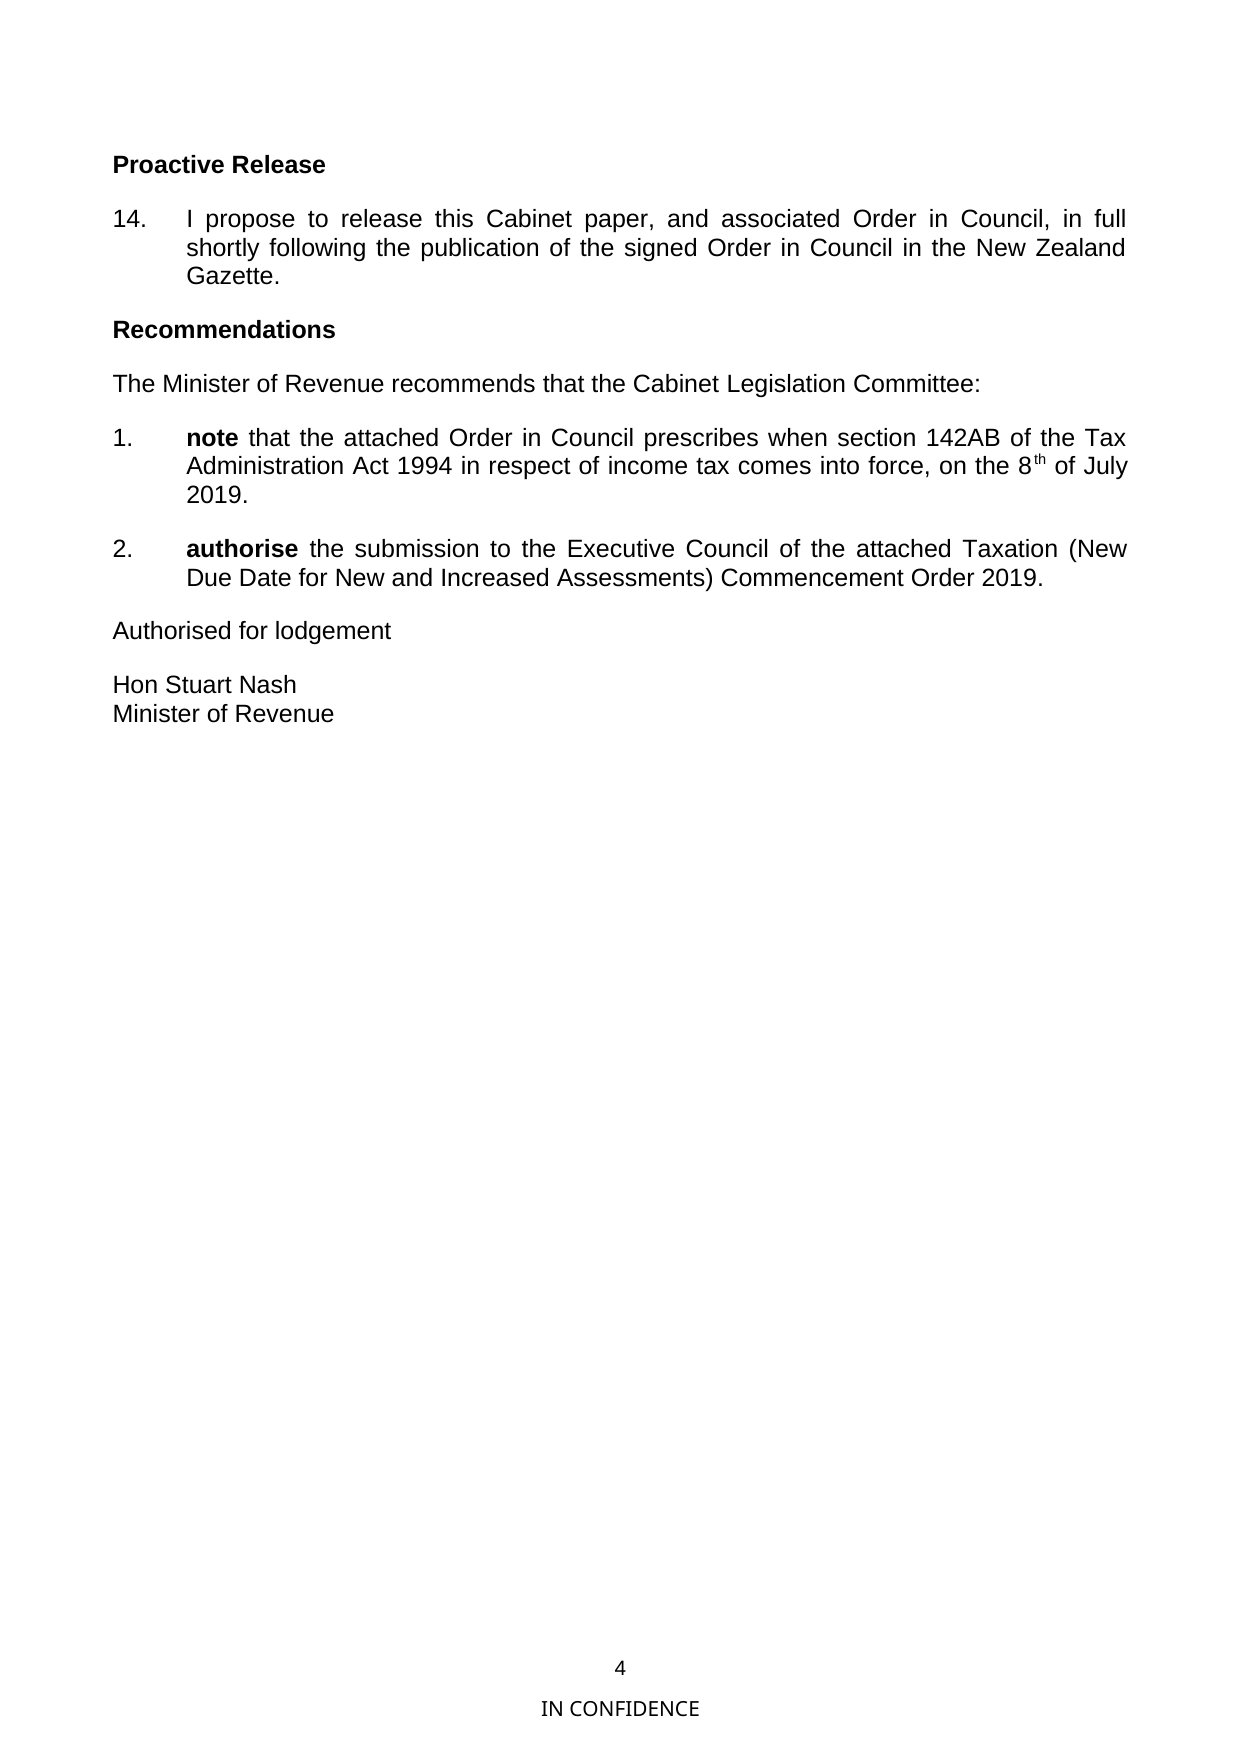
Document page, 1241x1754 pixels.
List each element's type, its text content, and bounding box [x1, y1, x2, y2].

list Authorised for lodgement [112, 616, 1128, 645]
text authorise the submission to the Executive Council of the attached Taxation (New Due Date for New and Increased Assessments) Commencement Order 2019. [112, 534, 1128, 591]
text I propose to release this Cabinet paper, and associated Order in Council, in full shortly following the publication of the signed Order in Council in the New Zealand Gazette. [112, 204, 1128, 290]
subtitle Recommendations [112, 315, 1128, 344]
subtitle Proactive Release [112, 150, 1128, 179]
list note that the attached Order in Council prescribes when section 142AB of the Tax Administration Act 1994 in respect of income tax comes into force, on the 8th of July 2019. [112, 422, 1128, 509]
text The Minister of Revenue recommends that the Cabinet Committee: [112, 369, 1128, 397]
list Hon Stuart Nash [112, 670, 1128, 699]
list Minister of Revenue [112, 699, 1128, 727]
